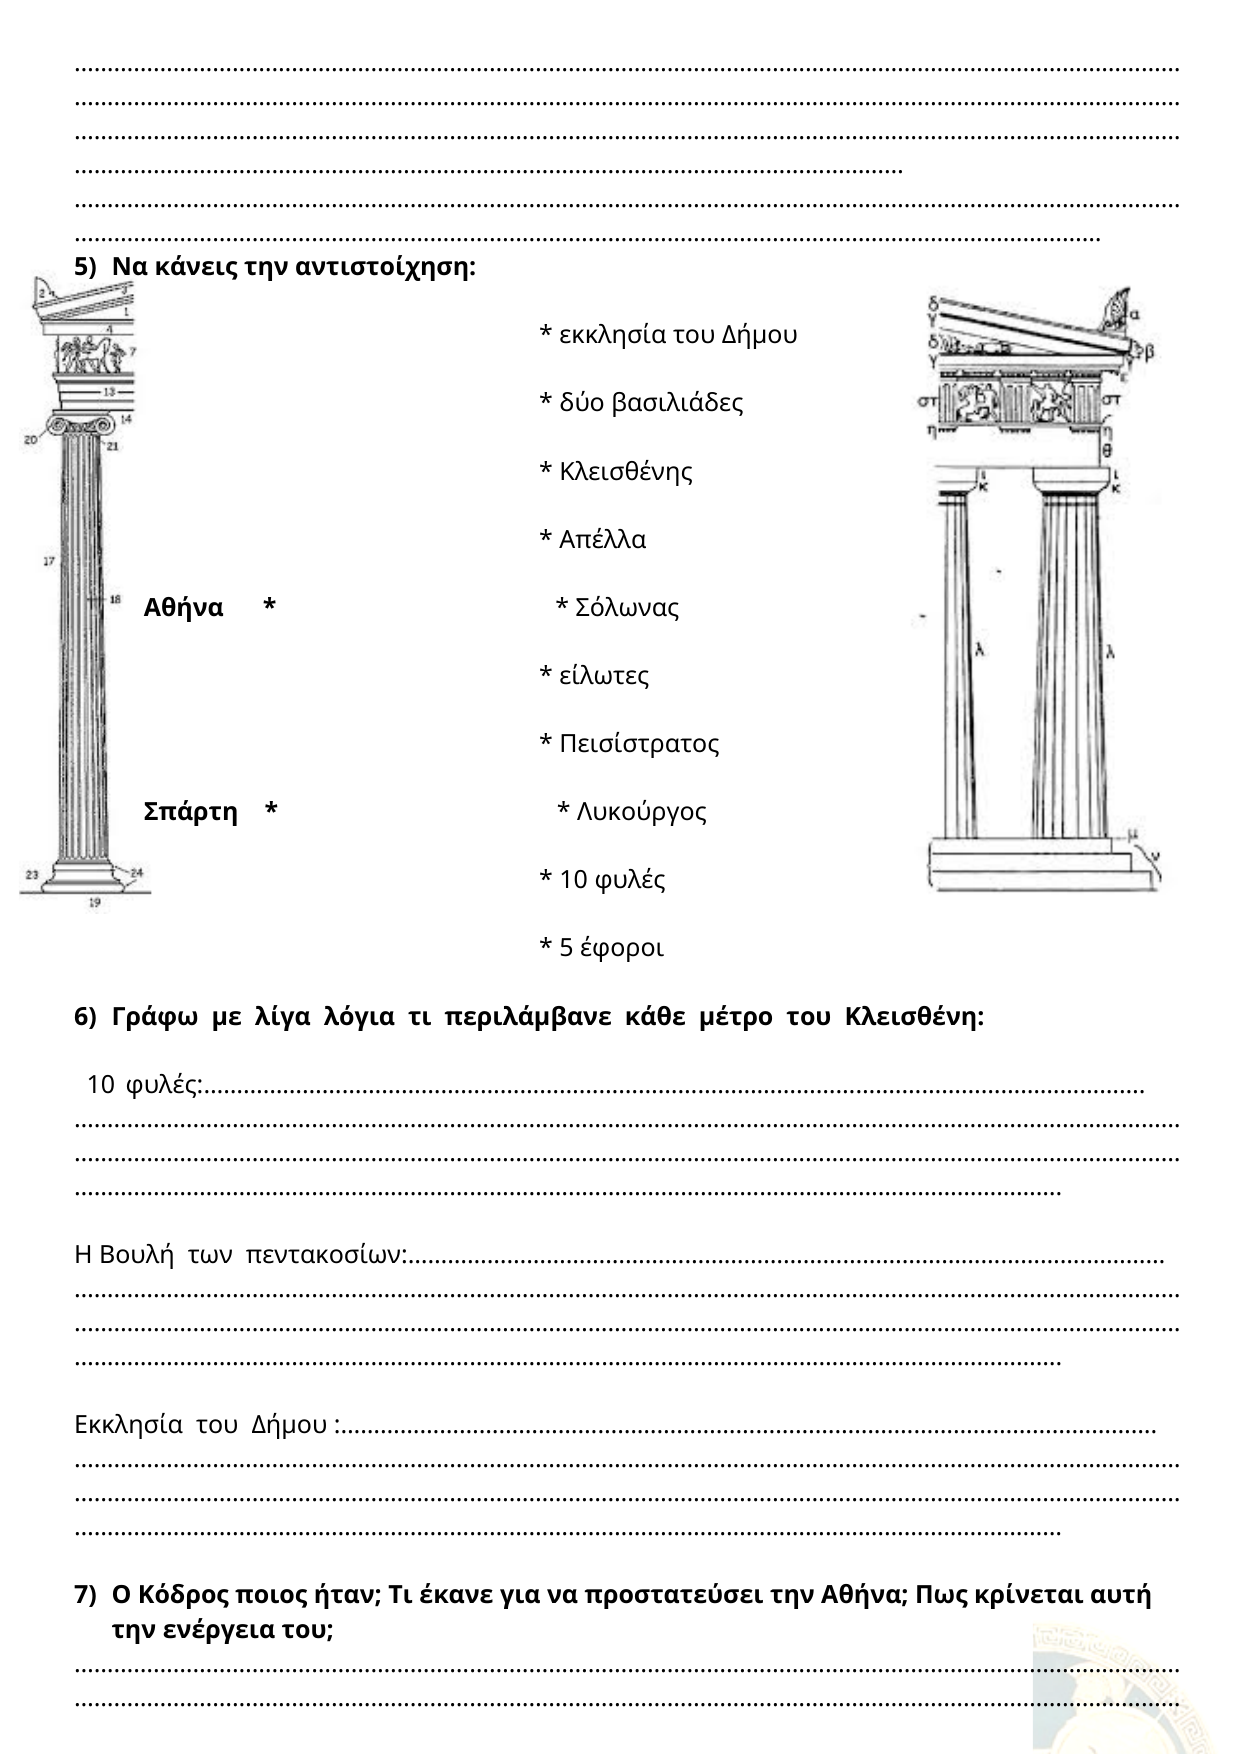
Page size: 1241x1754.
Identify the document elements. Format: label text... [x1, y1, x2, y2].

list Να κάνεις την αντιστοίχηση: [74, 249, 1181, 283]
text * Κλεισθένης [111, 453, 1181, 487]
text ……………………………………………………………………………………………………………………………………………………………………………………………………………………………………………………………………………………………………………………………………………………………………………..………………………………………………………………. [74, 1271, 1181, 1373]
text ……………………………………………………………………………………………………………………………………………………………………………………………………………………………………………………………………………………………………………………………………………………………………………..………………………………………………………………. [74, 1100, 1181, 1202]
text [74, 1645, 1181, 1713]
text Εκκλησία του Δήμου :……………………………………………………………………………………………………………. [74, 1407, 1181, 1441]
text Η Βουλή των πεντακοσίων:………………………………………………………………………………………….………… [74, 1237, 1181, 1271]
text * δύο βασιλιάδες [111, 385, 1181, 419]
text ……………………………………………………………………………………………………………………………………………………………………………………………………………………………………………………………………………………………………………………………………………………………………………………………………………………………………………… [74, 1441, 1181, 1543]
text * 10 φυλές [111, 862, 1181, 896]
list Ο Κόδρος ποιος ήταν; Τι έκανε για να προστατεύσει την Αθήνα; Πως κρίνεται αυτή την ενέργεια του; [74, 1577, 1181, 1645]
text * Πεισίστρατος [111, 726, 1181, 760]
text Αθήνα * * Σόλωνας [111, 589, 1181, 623]
picture [18, 257, 152, 914]
picture [896, 271, 1200, 900]
text * Απέλλα [111, 521, 1181, 555]
list φυλές:………………………………………………………………………………………….…………………………………. [86, 1066, 1181, 1100]
list Γράφω με λίγα λόγια τι περιλάμβανε κάθε μέτρο του Κλεισθένη: [74, 998, 1181, 1032]
text * είλωτες [111, 657, 1181, 692]
text * 5 έφοροι [111, 930, 1181, 964]
text Σπάρτη * * Λυκούργος [111, 794, 1181, 828]
text * εκκλησία του Δήμου [111, 317, 1181, 351]
text ……………………………………………………………………………………………………………………………………………………………………………………………………………………………………………………………………………………………… [74, 181, 1181, 249]
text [74, 44, 1181, 181]
